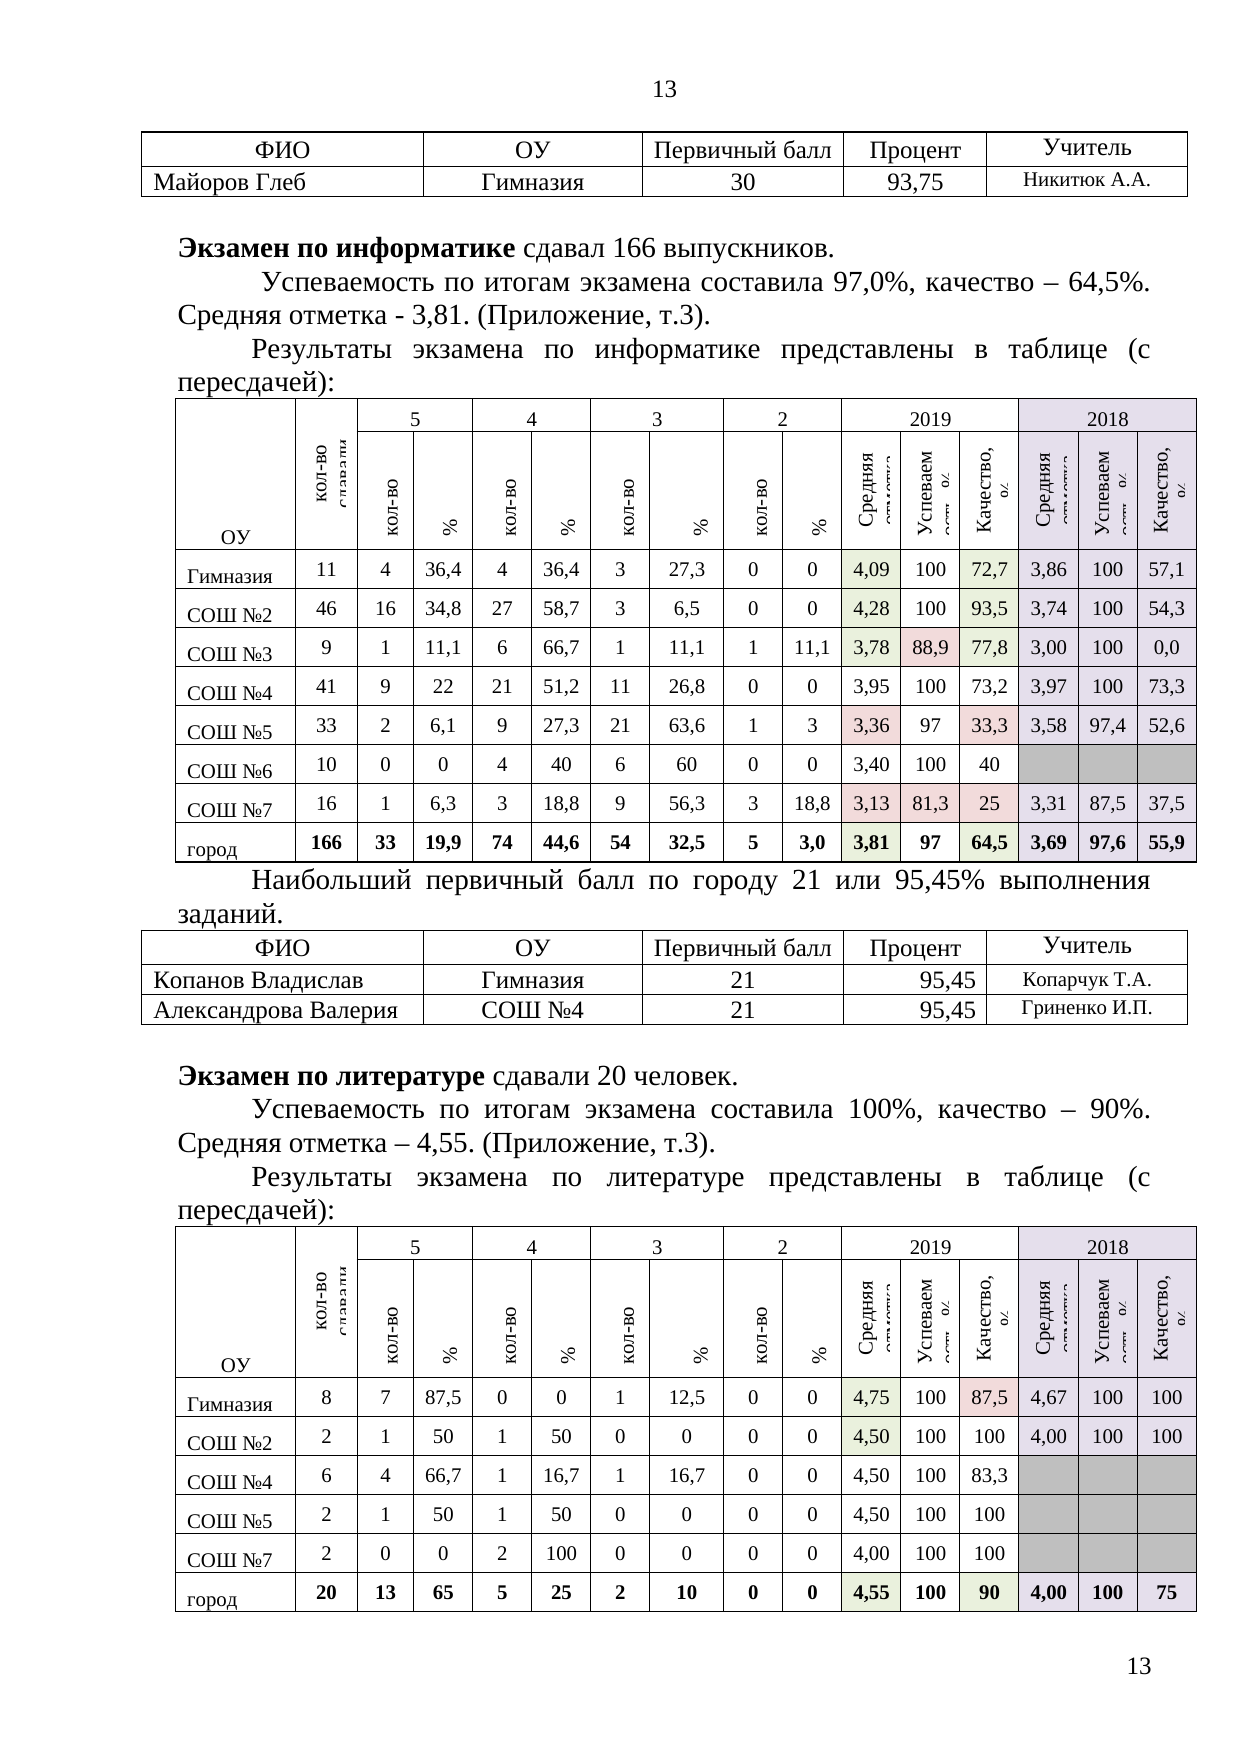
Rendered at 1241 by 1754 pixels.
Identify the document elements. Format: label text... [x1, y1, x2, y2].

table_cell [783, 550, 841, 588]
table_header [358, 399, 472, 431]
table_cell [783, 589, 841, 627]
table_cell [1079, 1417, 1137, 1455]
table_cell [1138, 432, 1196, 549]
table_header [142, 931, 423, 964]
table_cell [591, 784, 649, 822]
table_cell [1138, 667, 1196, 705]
text Успеваемость по итогам экзамена составила 100%, качество – 90%. Средняя отметка – 4,55. (Приложение, т.3). [177, 1092, 1152, 1159]
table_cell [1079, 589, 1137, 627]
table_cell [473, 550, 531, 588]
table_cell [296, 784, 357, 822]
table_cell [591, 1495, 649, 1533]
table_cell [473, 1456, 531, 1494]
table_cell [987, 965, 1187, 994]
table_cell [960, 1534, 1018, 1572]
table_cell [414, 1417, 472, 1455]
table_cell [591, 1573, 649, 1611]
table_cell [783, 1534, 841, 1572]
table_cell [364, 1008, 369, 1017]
text Успеваемость по итогам экзамена составила 97,0%, качество – 64,5%. Средняя отметка - 3,81. (Приложение, т.3). [177, 264, 1152, 331]
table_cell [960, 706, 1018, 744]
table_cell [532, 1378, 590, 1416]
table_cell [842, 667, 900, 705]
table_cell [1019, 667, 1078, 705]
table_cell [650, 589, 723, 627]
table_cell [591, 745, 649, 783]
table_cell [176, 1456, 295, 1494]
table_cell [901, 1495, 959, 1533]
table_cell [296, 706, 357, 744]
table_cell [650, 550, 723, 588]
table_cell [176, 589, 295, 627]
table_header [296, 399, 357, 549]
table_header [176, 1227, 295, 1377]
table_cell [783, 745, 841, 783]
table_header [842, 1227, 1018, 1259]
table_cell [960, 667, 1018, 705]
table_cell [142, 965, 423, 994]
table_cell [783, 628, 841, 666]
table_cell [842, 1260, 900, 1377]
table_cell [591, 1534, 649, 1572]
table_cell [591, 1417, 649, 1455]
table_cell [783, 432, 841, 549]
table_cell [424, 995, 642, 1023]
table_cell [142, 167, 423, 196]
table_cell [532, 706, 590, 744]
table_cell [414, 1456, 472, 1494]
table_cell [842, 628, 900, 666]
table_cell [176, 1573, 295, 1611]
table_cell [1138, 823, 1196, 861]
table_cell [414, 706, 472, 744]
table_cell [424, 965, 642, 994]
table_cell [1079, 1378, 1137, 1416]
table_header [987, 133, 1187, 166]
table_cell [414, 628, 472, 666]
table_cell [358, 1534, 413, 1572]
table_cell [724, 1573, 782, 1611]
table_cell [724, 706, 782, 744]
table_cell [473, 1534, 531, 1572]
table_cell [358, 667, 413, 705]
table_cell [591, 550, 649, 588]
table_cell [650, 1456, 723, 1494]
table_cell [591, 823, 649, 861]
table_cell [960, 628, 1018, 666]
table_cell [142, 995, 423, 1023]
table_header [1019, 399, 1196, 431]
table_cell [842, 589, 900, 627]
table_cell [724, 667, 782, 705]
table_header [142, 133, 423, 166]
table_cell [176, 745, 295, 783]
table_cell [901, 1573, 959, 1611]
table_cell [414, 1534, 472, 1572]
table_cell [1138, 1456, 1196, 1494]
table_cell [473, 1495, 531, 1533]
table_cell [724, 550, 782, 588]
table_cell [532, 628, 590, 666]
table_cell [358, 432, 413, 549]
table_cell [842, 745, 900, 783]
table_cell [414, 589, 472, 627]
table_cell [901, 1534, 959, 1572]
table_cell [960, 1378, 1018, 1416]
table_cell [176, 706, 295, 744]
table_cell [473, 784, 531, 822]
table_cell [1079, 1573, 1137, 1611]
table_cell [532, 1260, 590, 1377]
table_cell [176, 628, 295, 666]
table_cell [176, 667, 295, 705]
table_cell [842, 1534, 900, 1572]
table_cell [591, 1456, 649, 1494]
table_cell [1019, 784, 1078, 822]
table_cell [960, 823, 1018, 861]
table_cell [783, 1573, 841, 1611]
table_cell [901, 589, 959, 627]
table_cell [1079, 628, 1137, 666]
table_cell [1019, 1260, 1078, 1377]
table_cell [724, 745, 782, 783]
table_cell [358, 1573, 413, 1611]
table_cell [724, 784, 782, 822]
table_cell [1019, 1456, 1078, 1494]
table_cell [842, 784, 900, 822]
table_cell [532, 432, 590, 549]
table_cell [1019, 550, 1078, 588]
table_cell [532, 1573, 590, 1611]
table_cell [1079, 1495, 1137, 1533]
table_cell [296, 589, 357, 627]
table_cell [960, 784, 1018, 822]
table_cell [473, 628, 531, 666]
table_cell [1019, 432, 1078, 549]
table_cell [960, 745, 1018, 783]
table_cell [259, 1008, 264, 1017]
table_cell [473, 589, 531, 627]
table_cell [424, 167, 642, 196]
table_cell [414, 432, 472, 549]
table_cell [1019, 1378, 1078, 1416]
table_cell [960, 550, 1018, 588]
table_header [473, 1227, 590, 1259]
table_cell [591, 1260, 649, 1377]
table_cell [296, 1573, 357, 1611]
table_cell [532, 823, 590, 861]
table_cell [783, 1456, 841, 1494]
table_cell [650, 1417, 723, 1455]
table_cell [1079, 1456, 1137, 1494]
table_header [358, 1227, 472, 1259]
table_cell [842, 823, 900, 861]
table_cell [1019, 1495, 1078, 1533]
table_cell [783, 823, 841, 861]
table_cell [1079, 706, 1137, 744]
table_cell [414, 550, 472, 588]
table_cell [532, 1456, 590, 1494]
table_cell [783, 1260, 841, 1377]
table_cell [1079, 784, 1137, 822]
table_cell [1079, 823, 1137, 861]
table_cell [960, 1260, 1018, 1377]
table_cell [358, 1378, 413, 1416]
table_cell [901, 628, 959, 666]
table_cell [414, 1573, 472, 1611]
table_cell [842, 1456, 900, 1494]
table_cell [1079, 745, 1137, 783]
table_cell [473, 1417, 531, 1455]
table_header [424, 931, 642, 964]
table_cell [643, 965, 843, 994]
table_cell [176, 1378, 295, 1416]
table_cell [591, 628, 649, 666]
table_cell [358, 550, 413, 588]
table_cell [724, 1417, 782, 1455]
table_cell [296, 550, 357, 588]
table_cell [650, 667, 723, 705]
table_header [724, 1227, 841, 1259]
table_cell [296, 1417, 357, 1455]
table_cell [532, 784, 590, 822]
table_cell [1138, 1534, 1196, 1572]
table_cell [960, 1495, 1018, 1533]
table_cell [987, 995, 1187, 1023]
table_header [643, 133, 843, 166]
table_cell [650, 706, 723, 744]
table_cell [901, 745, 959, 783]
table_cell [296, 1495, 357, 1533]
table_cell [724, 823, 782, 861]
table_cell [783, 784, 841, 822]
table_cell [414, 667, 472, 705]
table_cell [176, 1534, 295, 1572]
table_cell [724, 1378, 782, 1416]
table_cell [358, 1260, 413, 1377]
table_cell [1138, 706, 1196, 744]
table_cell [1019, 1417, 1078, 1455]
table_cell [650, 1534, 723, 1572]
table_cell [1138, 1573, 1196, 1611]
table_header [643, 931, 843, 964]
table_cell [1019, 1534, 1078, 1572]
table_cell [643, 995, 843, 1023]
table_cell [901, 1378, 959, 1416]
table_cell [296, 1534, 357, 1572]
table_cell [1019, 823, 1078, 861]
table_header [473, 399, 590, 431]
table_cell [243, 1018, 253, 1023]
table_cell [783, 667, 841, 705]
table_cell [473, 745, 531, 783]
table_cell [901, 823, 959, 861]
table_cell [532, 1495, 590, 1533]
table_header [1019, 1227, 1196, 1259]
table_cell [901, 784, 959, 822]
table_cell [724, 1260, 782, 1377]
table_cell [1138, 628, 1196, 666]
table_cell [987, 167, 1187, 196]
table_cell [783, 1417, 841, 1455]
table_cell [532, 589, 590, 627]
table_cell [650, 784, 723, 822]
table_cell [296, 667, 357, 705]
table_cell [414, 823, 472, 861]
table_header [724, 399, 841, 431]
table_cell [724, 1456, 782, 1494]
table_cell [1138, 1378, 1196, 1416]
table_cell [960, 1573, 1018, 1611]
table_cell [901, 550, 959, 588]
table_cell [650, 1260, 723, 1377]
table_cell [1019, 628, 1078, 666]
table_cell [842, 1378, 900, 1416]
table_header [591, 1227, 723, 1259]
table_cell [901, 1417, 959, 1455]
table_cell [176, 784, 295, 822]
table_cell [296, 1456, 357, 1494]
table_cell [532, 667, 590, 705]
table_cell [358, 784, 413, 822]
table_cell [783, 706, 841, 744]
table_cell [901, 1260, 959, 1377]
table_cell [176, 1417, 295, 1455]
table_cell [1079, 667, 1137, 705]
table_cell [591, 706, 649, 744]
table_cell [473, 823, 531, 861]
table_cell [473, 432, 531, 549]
text Экзамен по информатике сдавал 166 выпускников. [177, 230, 1152, 264]
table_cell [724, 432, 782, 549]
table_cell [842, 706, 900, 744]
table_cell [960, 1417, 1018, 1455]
text Наибольший первичный балл по городу 21 или 95,45% выполнения заданий. [177, 863, 1152, 929]
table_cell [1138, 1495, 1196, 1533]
text Результаты экзамена по информатике представлены в таблице (с пересдачей): [177, 331, 1152, 398]
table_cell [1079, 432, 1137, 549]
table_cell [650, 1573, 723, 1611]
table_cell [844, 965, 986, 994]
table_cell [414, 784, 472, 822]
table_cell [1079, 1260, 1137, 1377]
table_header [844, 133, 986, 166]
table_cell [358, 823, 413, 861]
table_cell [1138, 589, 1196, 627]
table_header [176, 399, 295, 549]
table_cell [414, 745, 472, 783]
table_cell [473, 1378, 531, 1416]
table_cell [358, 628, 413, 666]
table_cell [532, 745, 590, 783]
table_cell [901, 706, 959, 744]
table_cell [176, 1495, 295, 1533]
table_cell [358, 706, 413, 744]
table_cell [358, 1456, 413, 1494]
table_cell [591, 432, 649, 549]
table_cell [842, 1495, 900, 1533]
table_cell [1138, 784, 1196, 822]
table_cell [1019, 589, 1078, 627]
text Результаты экзамена по литературе представлены в таблице (с пересдачей): [177, 1159, 1152, 1226]
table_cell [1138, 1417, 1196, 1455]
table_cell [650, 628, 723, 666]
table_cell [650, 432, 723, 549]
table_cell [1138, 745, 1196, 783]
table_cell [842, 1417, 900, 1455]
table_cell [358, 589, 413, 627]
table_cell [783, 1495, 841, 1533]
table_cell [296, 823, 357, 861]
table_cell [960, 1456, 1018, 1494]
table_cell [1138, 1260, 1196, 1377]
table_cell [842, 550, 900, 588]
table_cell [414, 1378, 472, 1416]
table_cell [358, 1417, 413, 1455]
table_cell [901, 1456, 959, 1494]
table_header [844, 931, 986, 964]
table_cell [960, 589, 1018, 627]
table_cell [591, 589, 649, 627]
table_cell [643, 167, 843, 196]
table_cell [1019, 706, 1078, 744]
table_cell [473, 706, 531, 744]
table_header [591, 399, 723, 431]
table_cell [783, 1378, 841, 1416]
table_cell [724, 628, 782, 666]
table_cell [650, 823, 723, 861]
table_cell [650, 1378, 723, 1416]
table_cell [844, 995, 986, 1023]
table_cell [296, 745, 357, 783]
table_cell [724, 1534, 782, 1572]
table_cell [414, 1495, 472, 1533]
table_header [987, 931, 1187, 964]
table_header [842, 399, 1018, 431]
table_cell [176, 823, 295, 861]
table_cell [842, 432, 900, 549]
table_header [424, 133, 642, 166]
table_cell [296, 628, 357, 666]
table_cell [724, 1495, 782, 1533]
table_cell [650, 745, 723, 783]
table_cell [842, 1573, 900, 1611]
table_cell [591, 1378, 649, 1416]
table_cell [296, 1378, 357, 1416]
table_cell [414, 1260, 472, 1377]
text Экзамен по литературе сдавали 20 человек. [177, 1058, 1152, 1092]
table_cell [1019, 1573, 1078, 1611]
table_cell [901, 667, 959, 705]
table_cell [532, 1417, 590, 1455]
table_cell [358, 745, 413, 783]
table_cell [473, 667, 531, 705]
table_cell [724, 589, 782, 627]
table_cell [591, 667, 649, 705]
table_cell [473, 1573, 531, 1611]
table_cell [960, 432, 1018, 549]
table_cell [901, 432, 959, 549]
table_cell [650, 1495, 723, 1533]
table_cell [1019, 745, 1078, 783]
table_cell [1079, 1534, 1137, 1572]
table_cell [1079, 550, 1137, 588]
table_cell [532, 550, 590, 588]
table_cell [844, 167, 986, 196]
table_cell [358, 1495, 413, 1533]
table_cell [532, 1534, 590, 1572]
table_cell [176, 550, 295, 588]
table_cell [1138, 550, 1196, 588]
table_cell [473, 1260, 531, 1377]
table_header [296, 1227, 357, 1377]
